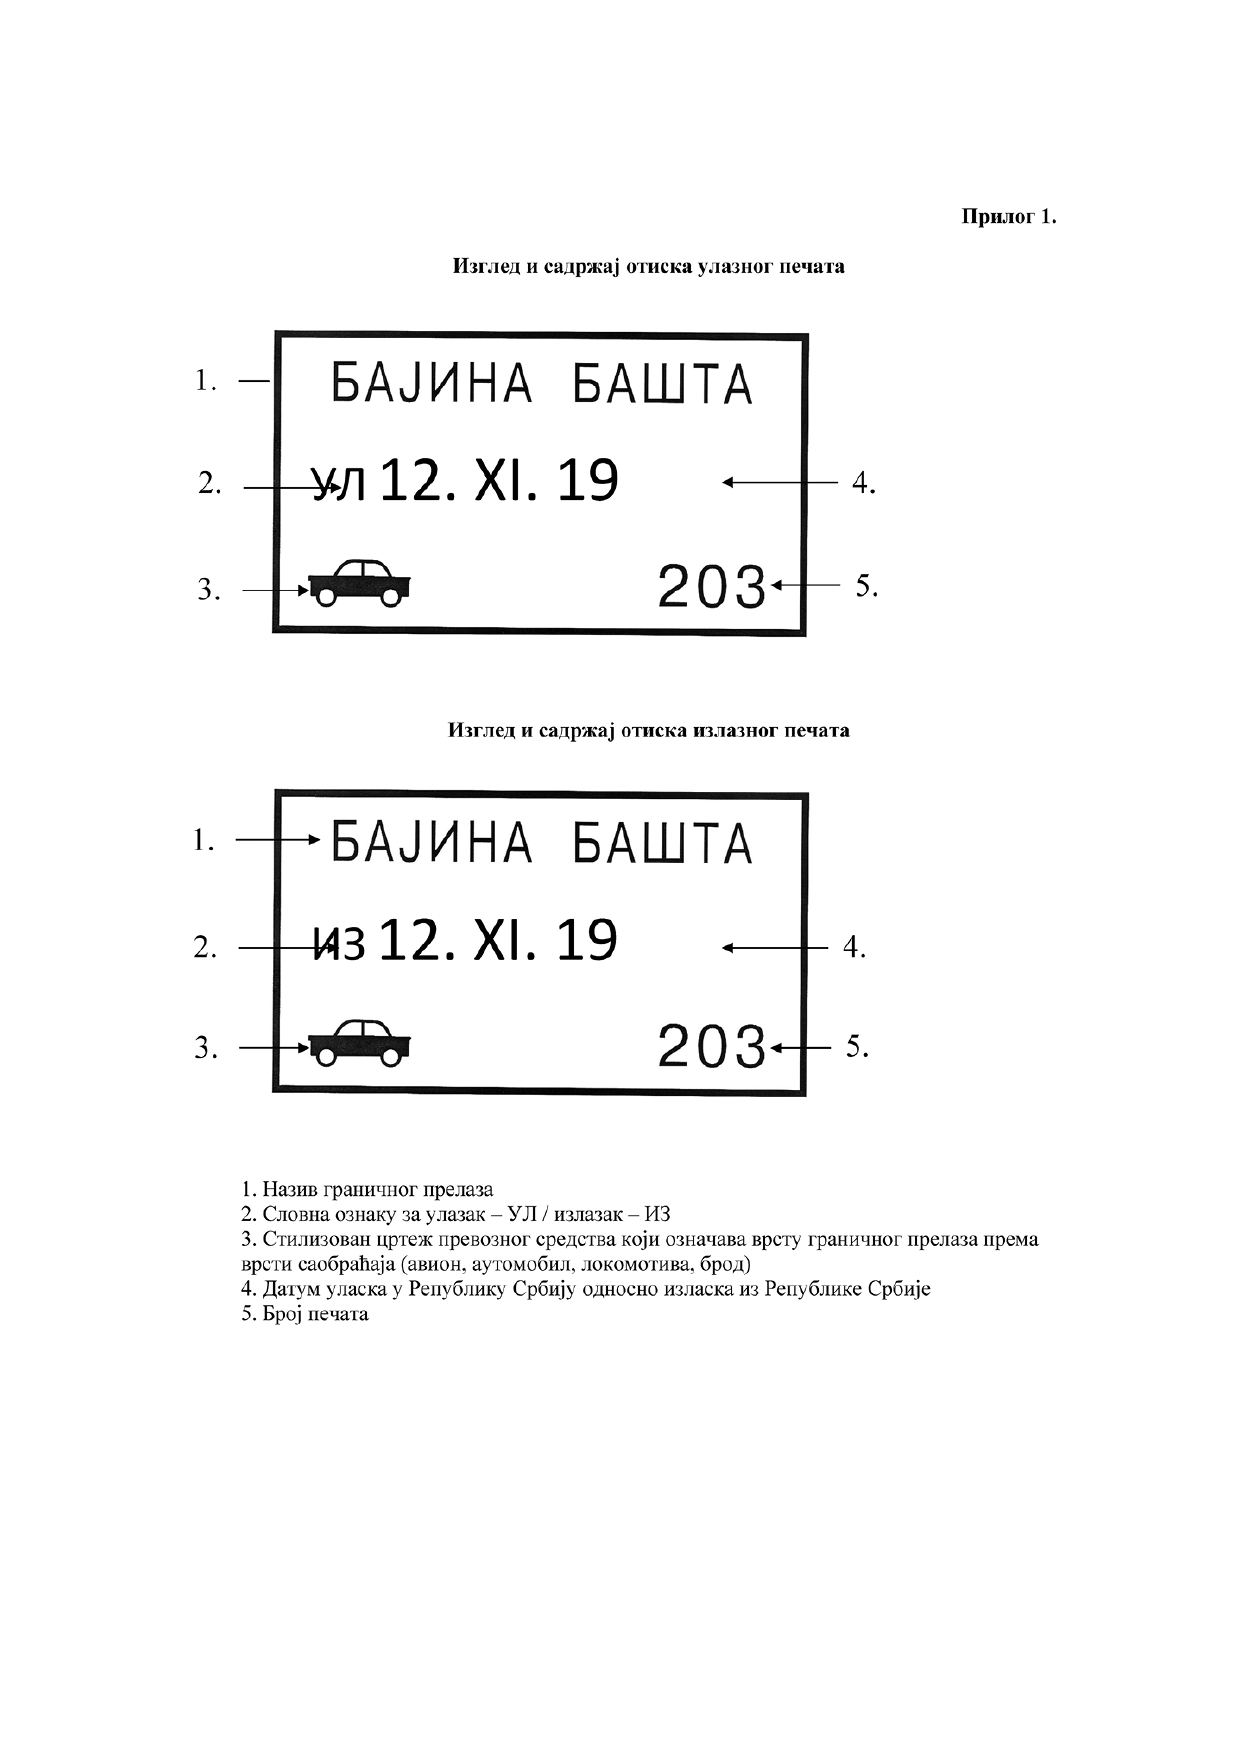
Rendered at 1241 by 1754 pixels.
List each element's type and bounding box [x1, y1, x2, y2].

picture [150, 105, 1091, 1425]
